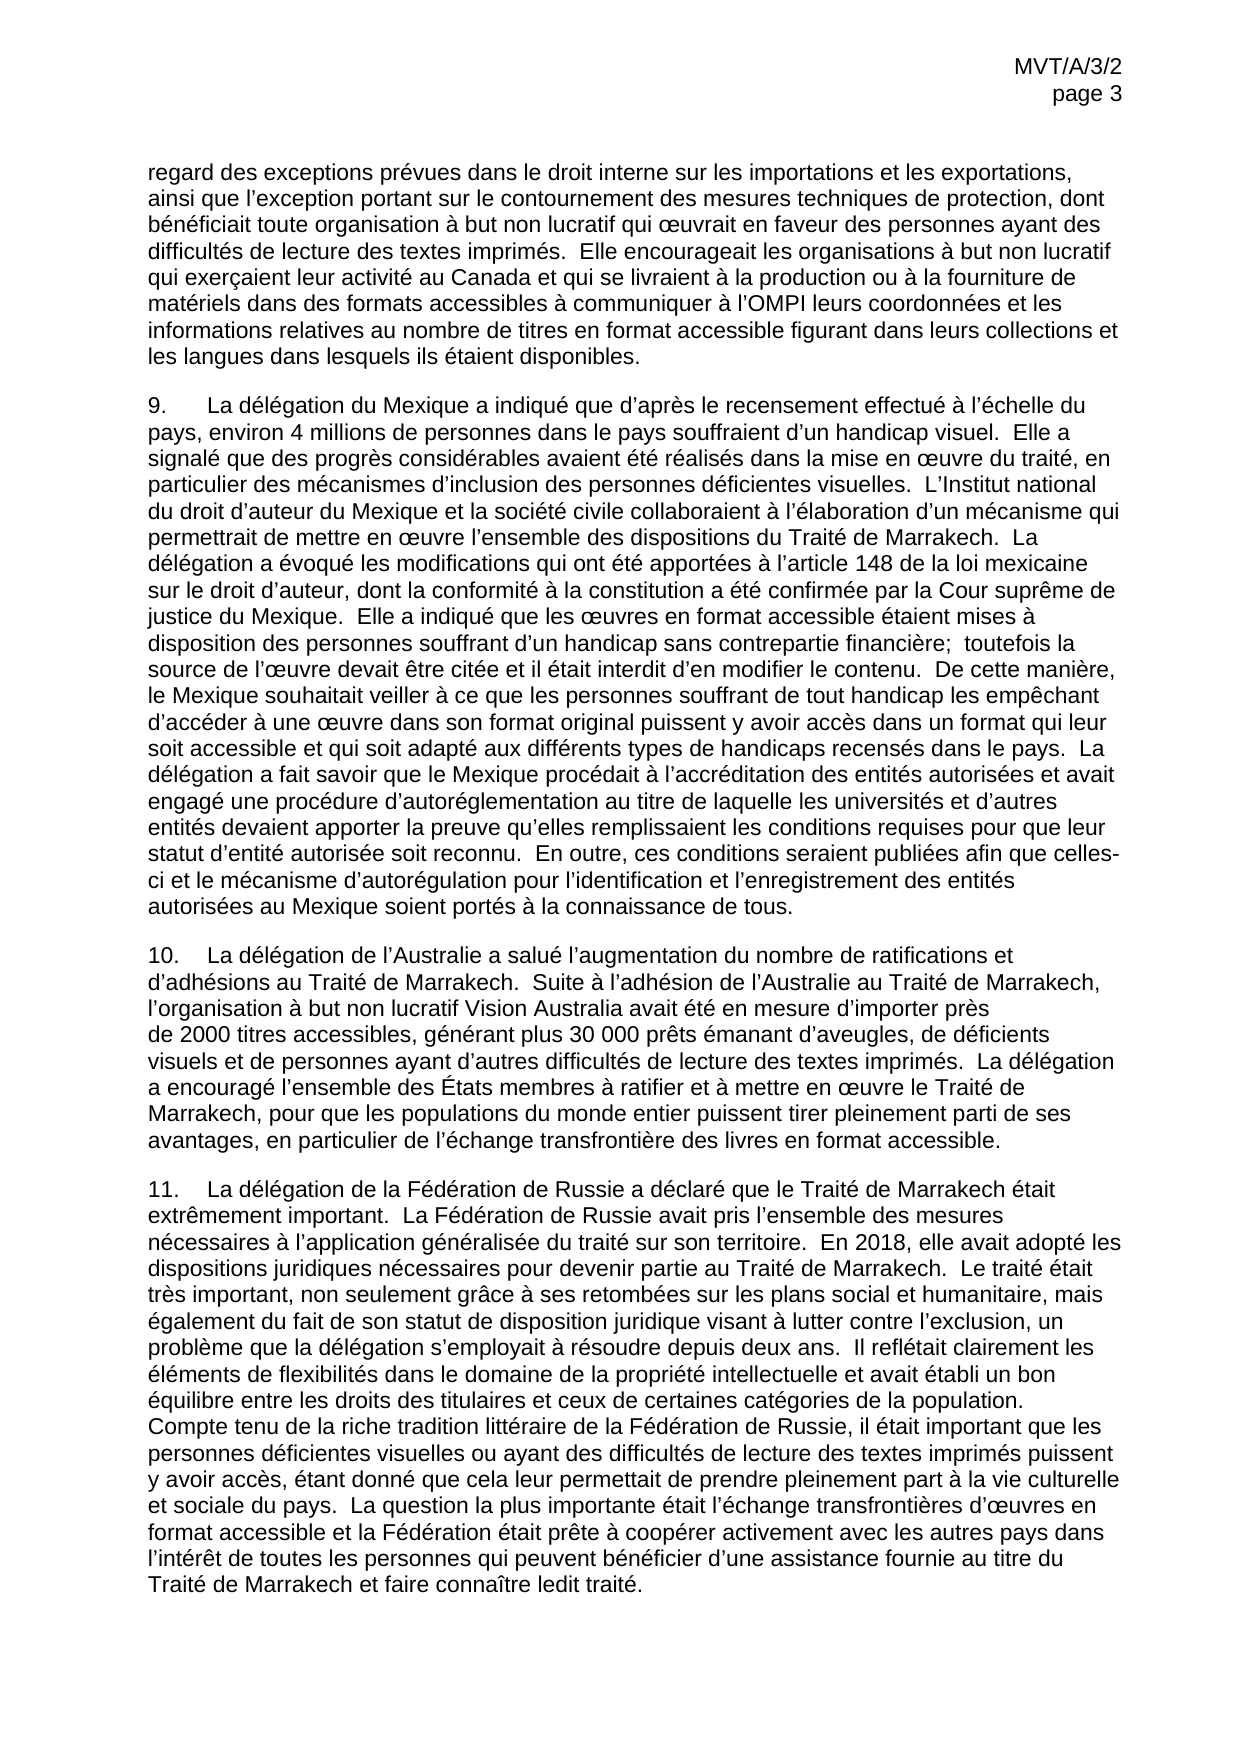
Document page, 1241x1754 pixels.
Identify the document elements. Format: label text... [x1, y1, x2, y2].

text La délégation de l’Australie a salué l’augmentation du nombre de ratifications et d’adhésions au Traité de Marrakech. Suite à l’adhésion de l’Australie au Traité de Marrakech, l’organisation à but non lucratif Vision Australia avait été en mesure d’importer près de 2000 titres accessibles, générant plus 30 000 prêts émanant d’aveugles, de déficients visuels et de personnes ayant d’autres difficultés de lecture des textes imprimés. La délégation a encouragé l’ensemble des États membres à ratifier et à mettre en œuvre le Traité de Marrakech, pour que les populations du monde entier puissent tirer pleinement parti de ses avantages, en particulier de l’échange transfrontière des livres en format accessible. [148, 942, 1122, 1153]
text La délégation de la Fédération de Russie a déclaré que le Traité de Marrakech était extrêmement important. La Fédération de Russie avait pris l’ensemble des mesures nécessaires à l’application généralisée du traité sur son territoire. En 2018, elle avait adopté les dispositions juridiques nécessaires pour devenir partie au Traité de Marrakech. Le traité était très important, non seulement grâce à ses retombées sur les plans social et humanitaire, mais également du fait de son statut de disposition juridique visant à lutter contre l’exclusion, un problème que la délégation s’employait à résoudre depuis deux ans. Il reflétait clairement les éléments de flexibilités dans le domaine de la propriété intellectuelle et avait établi un bon équilibre entre les droits des titulaires et ceux de certaines catégories de la population. Compte tenu de la riche tradition littéraire de la Fédération de Russie, il était important que les personnes déficientes visuelles ou ayant des difficultés de lecture des textes imprimés puissent y avoir accès, étant donné que cela leur permettait de prendre pleinement part à la vie culturelle et sociale du pays. La question la plus importante était l’échange transfrontières d’œuvres en format accessible et la Fédération était prête à coopérer activement avec les autres pays dans l’intérêt de toutes les personnes qui peuvent bénéficier d’une assistance fournie au titre du Traité de Marrakech et faire connaître ledit traité. [148, 1176, 1122, 1598]
text La délégation du Mexique a indiqué que d’après le recensement effectué à l’échelle du pays, environ 4 millions de personnes dans le pays souffraient d’un handicap visuel. Elle a signalé que des progrès considérables avaient été réalisés dans la mise en œuvre du traité, en particulier des mécanismes d’inclusion des personnes déficientes visuelles. L’Institut national du droit d’auteur du Mexique et la société civile collaboraient à l’élaboration d’un mécanisme qui permettrait de mettre en œuvre l’ensemble des dispositions du Traité de Marrakech. La délégation a évoqué les modifications qui ont été apportées à l’article 148 de la loi mexicaine sur le droit d’auteur, dont la conformité à la constitution a été confirmée par la Cour suprême de justice du Mexique. Elle a indiqué que les œuvres en format accessible étaient mises à disposition des personnes souffrant d’un handicap sans contrepartie financière; toutefois la source de l’œuvre devait être citée et il était interdit d’en modifier le contenu. De cette manière, le Mexique souhaitait veiller à ce que les personnes souffrant de tout handicap les empêchant d’accéder à une œuvre dans son format original puissent y avoir accès dans un format qui leur soit accessible et qui soit adapté aux différents types de handicaps recensés dans le pays. La délégation a fait savoir que le Mexique procédait à l’accréditation des entités autorisées et avait engagé une procédure d’autoréglementation au titre de laquelle les universités et d’autres entités devaient apporter la preuve qu’elles remplissaient les conditions requises pour que leur statut d’entité autorisée soit reconnu. En outre, ces conditions seraient publiées afin que celles-ci et le mécanisme d’autorégulation pour l’identification et l’enregistrement des entités autorisées au Mexique soient portés à la connaissance de tous. [148, 392, 1122, 919]
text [148, 158, 1122, 369]
